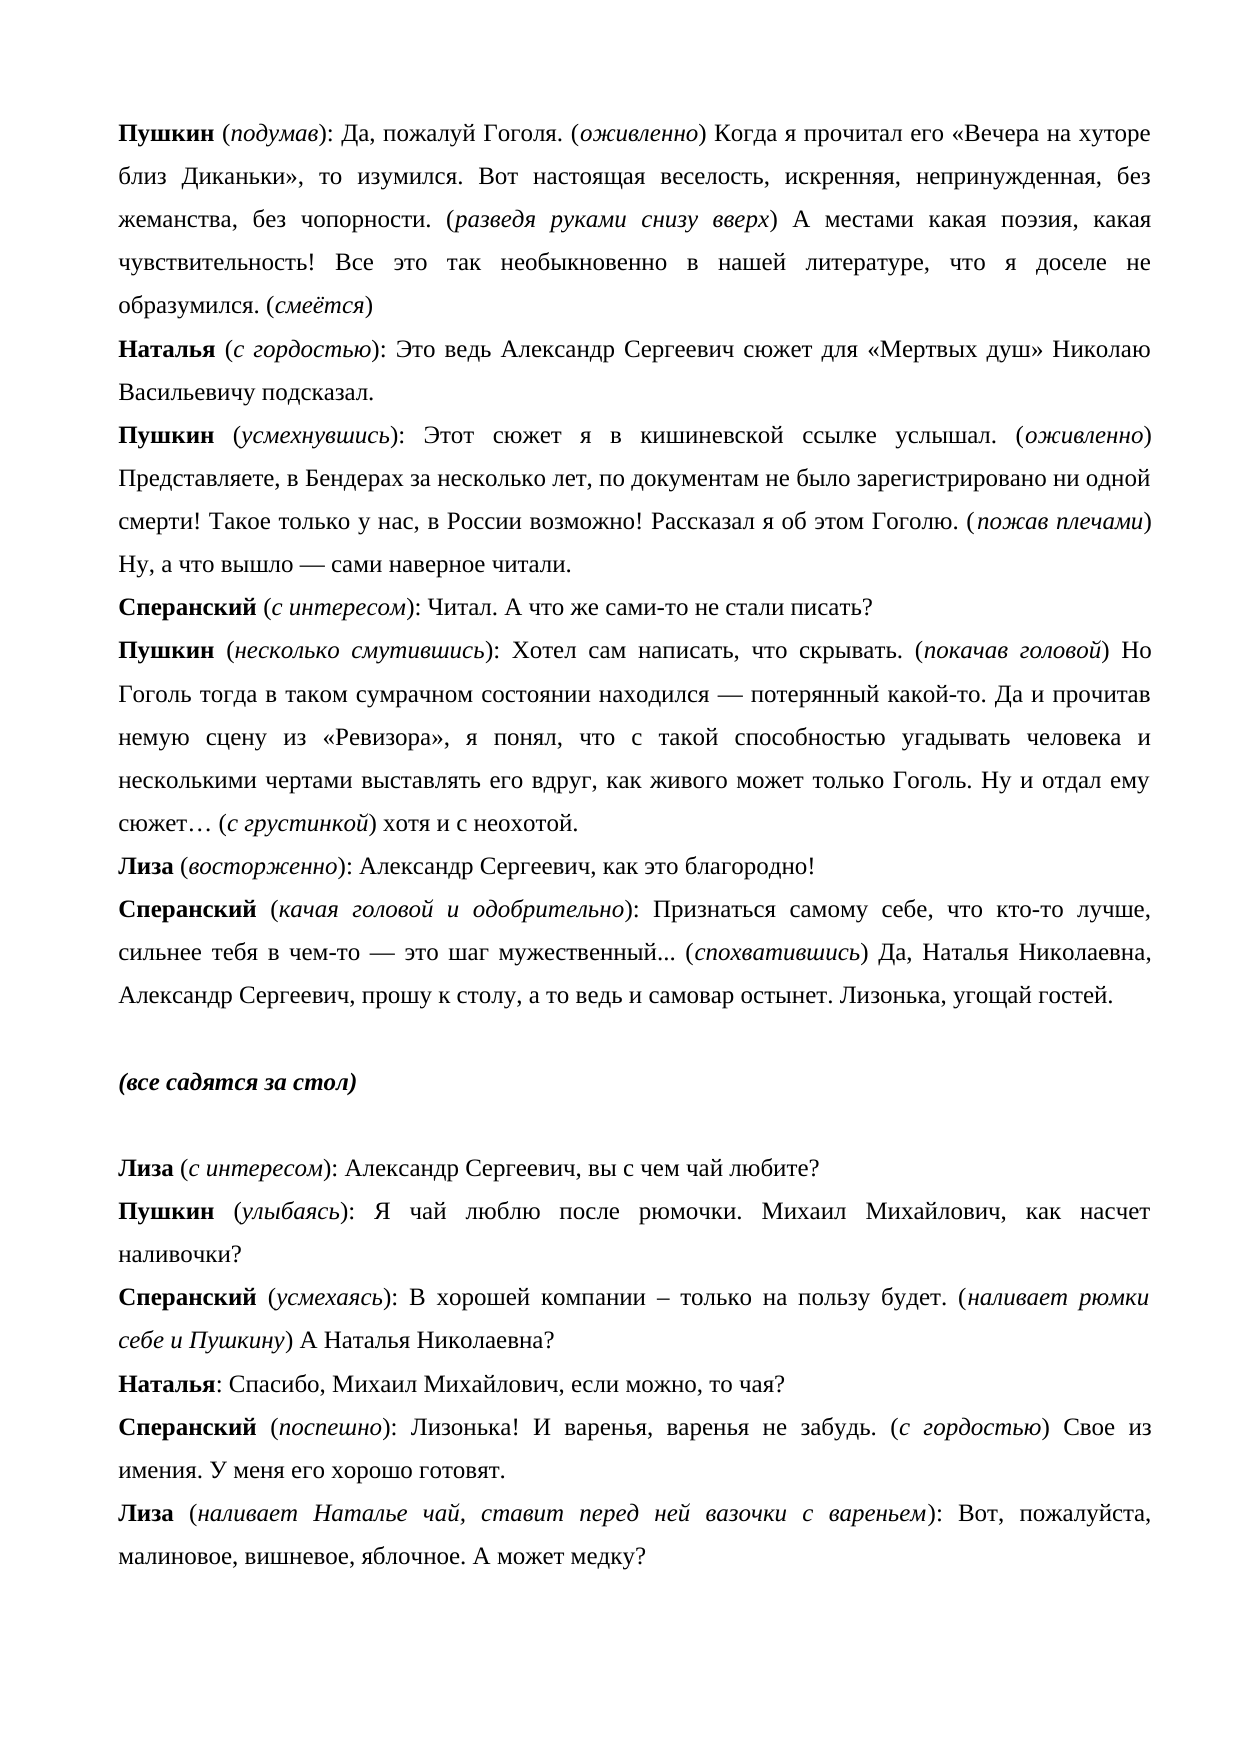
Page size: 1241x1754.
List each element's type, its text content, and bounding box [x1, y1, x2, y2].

text Наталья: Спасибо, Михаил Михайлович, если можно, то чая? [118, 1369, 1152, 1397]
text Сперанский (с интересом): Читал. А что же сами-то не стали писать? [118, 592, 1152, 621]
text Сперанский (качая головой и одобрительно): Признаться самому себе, что кто-то лучше, сильнее тебя в чем-то — это шаг мужественный... (спохватившись) Да, Наталья Николаевна, Александр Сергеевич, прошу к столу, а то ведь и самовар остынет. Лизонька, угощай гостей. [118, 894, 1152, 1009]
text Пушкин (улыбаясь): Я чай люблю после рюмочки. Михаил Михайлович, как насчет наливочки? [118, 1196, 1152, 1268]
text Пушкин (усмехнувшись): Этот сюжет я в кишиневской ссылке услышал. (оживленно) Представляете, в Бендерах за несколько лет, по документам не было зарегистрировано ни одной смерти! Такое только у нас, в России возможно! Рассказал я об этом Гоголю. (пожав плечами) Ну, а что вышло — сами наверное читали. [118, 420, 1152, 578]
text Лиза (с интересом): Александр Сергеевич, вы с чем чай любите? [118, 1153, 1152, 1182]
text Пушкин (подумав): Да, пожалуй Гоголя. (оживленно) Когда я прочитал его «Вечера на хуторе близ Диканьки», то изумился. Вот настоящая веселость, искренняя, непринужденная, без жеманства, без чопорности. (разведя руками снизу вверх) А местами какая поэзия, какая чувствительность! Все это так необыкновенно в нашей литературе, что я доселе не образумился. (смеётся) [118, 118, 1152, 319]
text (все садятся за стол) [118, 1067, 1152, 1096]
text Сперанский (усмехаясь): В хорошей компании – только на пользу будет. (наливает рюмки себе и Пушкину) А Наталья Николаевна? [118, 1282, 1152, 1354]
text Лиза (восторженно): Александр Сергеевич, как это благородно! [118, 851, 1152, 880]
text Лиза (наливает Наталье чай, ставит перед ней вазочки с вареньем): Вот, пожалуйста, малиновое, вишневое, яблочное. А может медку? [118, 1498, 1152, 1570]
text Пушкин (несколько смутившись): Хотел сам написать, что скрывать. (покачав головой) Но Гоголь тогда в таком сумрачном состоянии находился — потерянный какой-то. Да и прочитав немую сцену из «Ревизора», я понял, что с такой способностью угадывать человека и несколькими чертами выставлять его вдруг, как живого может только Гоголь. Ну и отдал ему сюжет… (с грустинкой) хотя и с неохотой. [118, 636, 1152, 837]
text Сперанский (поспешно): Лизонька! И варенья, варенья не забудь. (с гордостью) Свое из имения. У меня его хорошо готовят. [118, 1412, 1152, 1484]
text Наталья (с гордостью): Это ведь Александр Сергеевич сюжет для «Мертвых душ» Николаю Васильевичу подсказал. [118, 334, 1152, 406]
